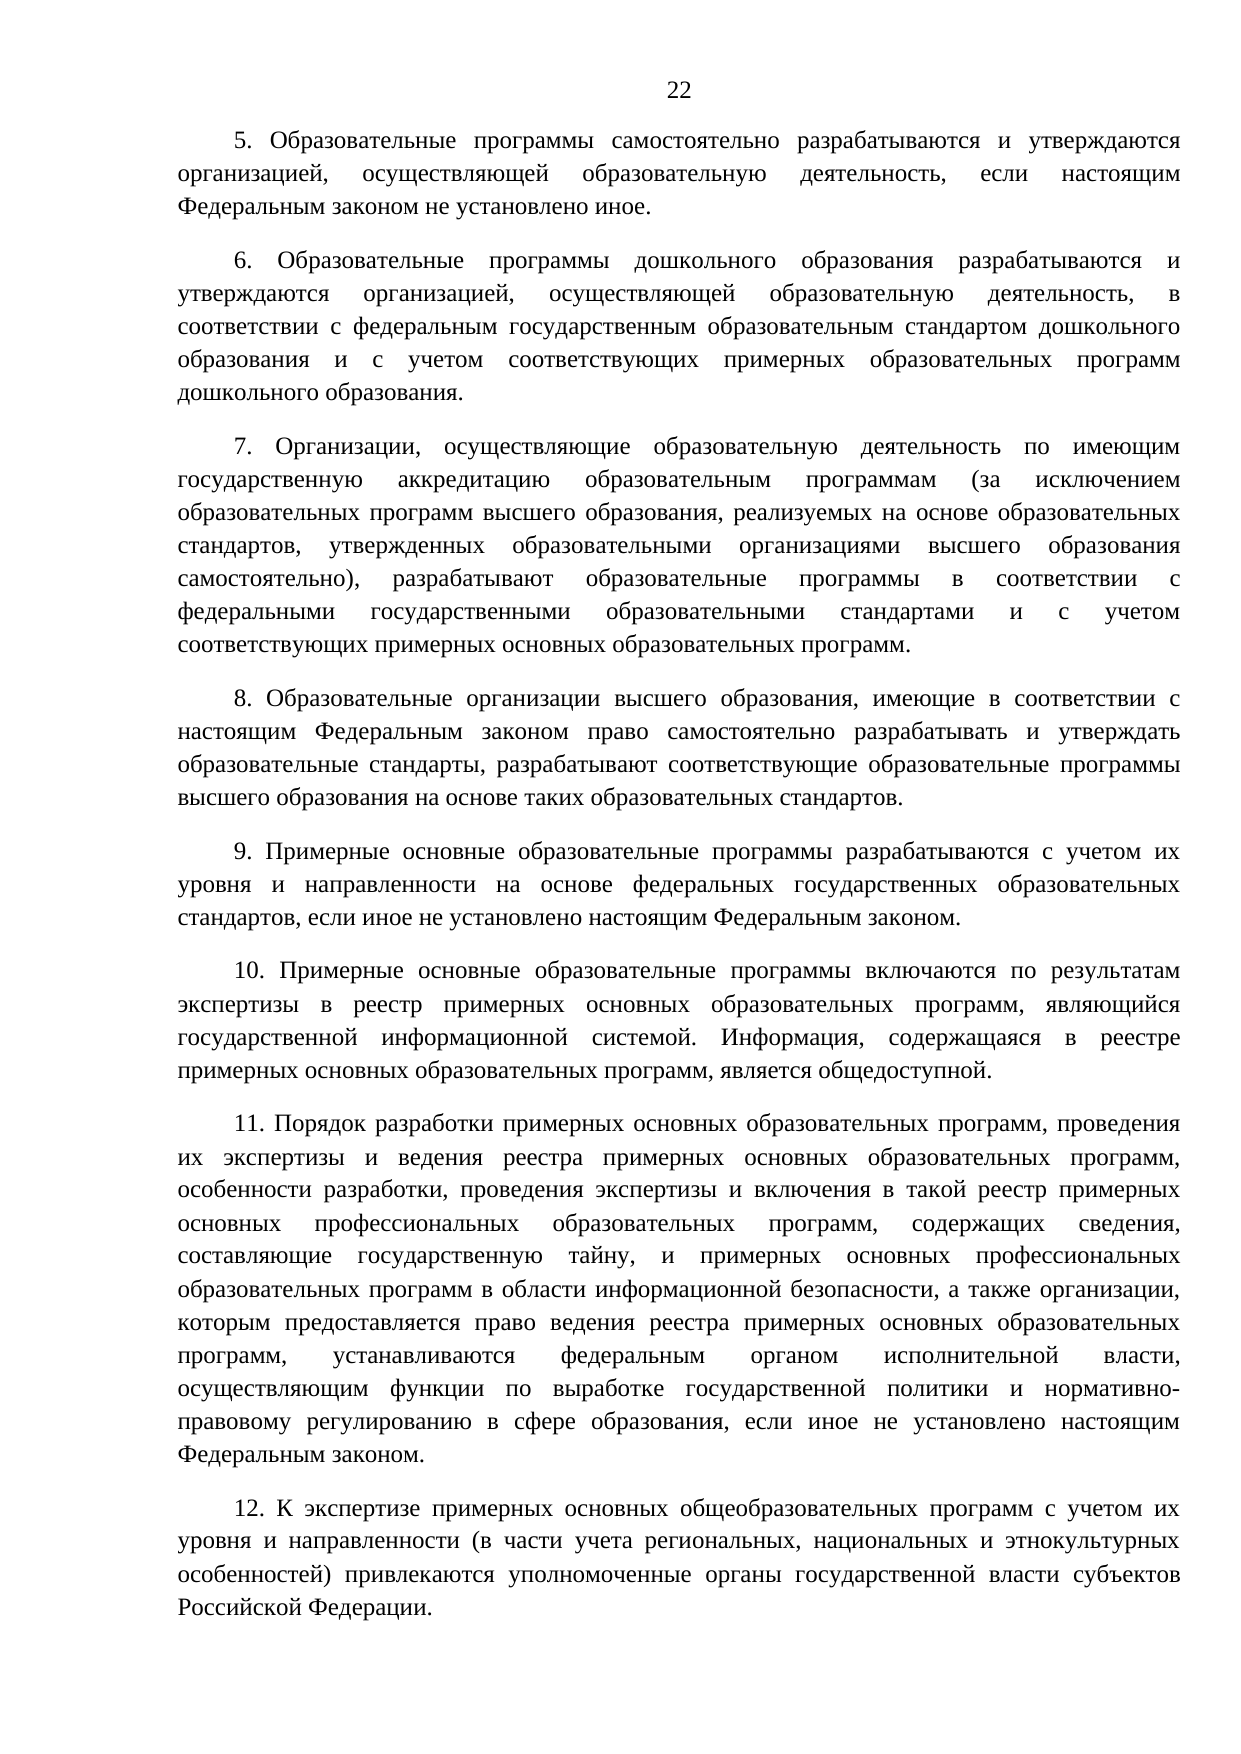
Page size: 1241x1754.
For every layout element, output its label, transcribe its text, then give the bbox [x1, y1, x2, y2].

text 5. Образовательные программы самостоятельно разрабатываются и утверждаются организацией, осуществляющей образовательную деятельность, если настоящим Федеральным законом не установлено иное. [177, 125, 1181, 220]
text 11. Порядок разработки примерных основных образовательных программ, проведения их экспертизы и ведения реестра примерных основных образовательных программ, особенности разработки, проведения экспертизы и включения в такой реестр примерных основных профессиональных образовательных программ, содержащих сведения, составляющие государственную тайну, и примерных основных профессиональных образовательных программ в области информационной безопасности, а также организации, которым предоставляется право ведения реестра примерных основных образовательных программ, устанавливаются федеральным органом исполнительной власти, осуществляющим функции по выработке государственной политики и нормативно-правовому регулированию в сфере образования, если иное не установлено настоящим Федеральным законом. [177, 1108, 1181, 1467]
text 12. К экспертизе примерных основных общеобразовательных программ с учетом их уровня и направленности (в части учета региональных, национальных и этнокультурных особенностей) привлекаются уполномоченные органы государственной власти субъектов Российской Федерации. [177, 1493, 1181, 1620]
text 6. Образовательные программы дошкольного образования разрабатываются и утверждаются организацией, осуществляющей образовательную деятельность, в соответствии с федеральным государственным образовательным стандартом дошкольного образования и с учетом соответствующих примерных образовательных программ дошкольного образования. [177, 245, 1181, 406]
text 8. Образовательные организации высшего образования, имеющие в соответствии с настоящим Федеральным законом право самостоятельно разрабатывать и утверждать образовательные стандарты, разрабатывают соответствующие образовательные программы высшего образования на основе таких образовательных стандартов. [177, 683, 1181, 811]
text 9. Примерные основные образовательные программы разрабатываются с учетом их уровня и направленности на основе федеральных государственных образовательных стандартов, если иное не установлено настоящим Федеральным законом. [177, 836, 1181, 931]
text 10. Примерные основные образовательные программы включаются по результатам экспертизы в реестр примерных основных образовательных программ, являющийся государственной информационной системой. Информация, содержащаяся в реестре примерных основных образовательных программ, является общедоступной. [177, 956, 1181, 1083]
text 7. Организации, осуществляющие образовательную деятельность по имеющим государственную аккредитацию образовательным программам (за исключением образовательных программ высшего образования, реализуемых на основе образовательных стандартов, утвержденных образовательными организациями высшего образования самостоятельно), разрабатывают образовательные программы в соответствии с федеральными государственными образовательными стандартами и с учетом соответствующих примерных основных образовательных программ. [177, 431, 1181, 658]
